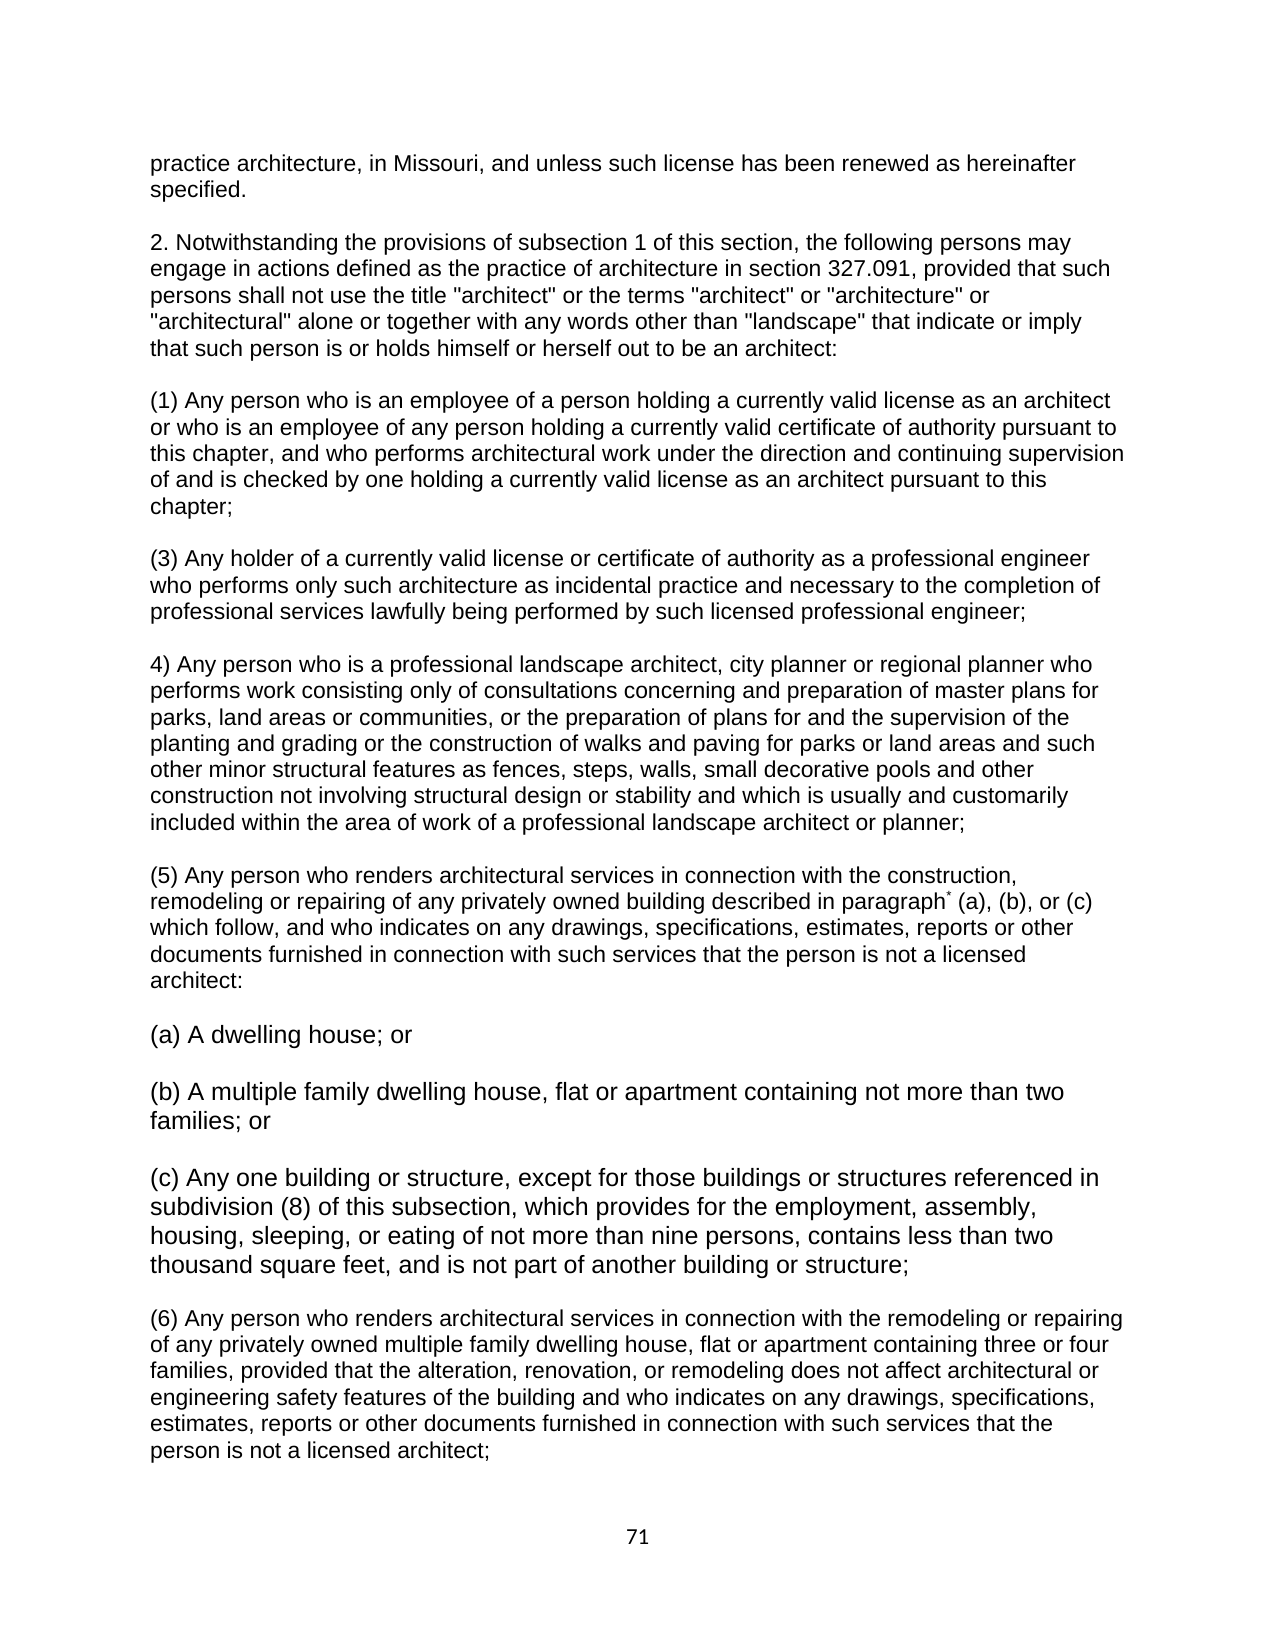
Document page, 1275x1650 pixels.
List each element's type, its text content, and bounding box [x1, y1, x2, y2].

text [150, 150, 1125, 203]
text 2. Notwithstanding the provisions of subsection 1 of this section, the following persons may engage in actions defined as the practice of architecture in section 327.091, provided that such persons shall not use the title "architect" or the terms "architect" or "architecture" or "architectural" alone or together with any words other than "landscape" that indicate or imply that such person is or holds himself or herself out to be an architect: [150, 229, 1125, 361]
text 4) Any person who is a professional landscape architect, city planner or regional planner who performs work consisting only of consultations concerning and preparation of master plans for parks, land areas or communities, or the preparation of plans for and the supervision of the planting and grading or the construction of walks and paving for parks or land areas and such other minor structural features as fences, steps, walls, small decorative pools and other construction not involving structural design or stability and which is usually and customarily included within the area of work of a professional landscape architect or planner; [150, 651, 1125, 835]
text (1) Any person who is an employee of a person holding a currently valid license as an architect or who is an employee of any person holding a currently valid certificate of authority pursuant to this chapter, and who performs architectural work under the direction and continuing supervision of and is checked by one holding a currently valid license as an architect pursuant to this chapter; [150, 387, 1125, 519]
text (a) A dwelling house; or [150, 1020, 1125, 1048]
text (6) Any person who renders architectural services in connection with the remodeling or repairing of any privately owned multiple family dwelling house, flat or apartment containing three or four families, provided that the alteration, renovation, or remodeling does not affect architectural or engineering safety features of the building and who indicates on any drawings, specifications, estimates, reports or other documents furnished in connection with such services that the person is not a licensed architect; [150, 1305, 1125, 1463]
text (c) Any one building or structure, except for those buildings or structures referenced in subdivision (8) of this subsection, which provides for the employment, assembly, housing, sleeping, or eating of not more than nine persons, contains less than two thousand square feet, and is not part of another building or structure; [150, 1163, 1125, 1278]
text (b) A multiple family dwelling house, flat or apartment containing not more than two families; or [150, 1077, 1125, 1135]
text (5) Any person who renders architectural services in connection with the construction, remodeling or repairing of any privately owned building described in paragraph* (a), (b), or (c) which follow, and who indicates on any drawings, specifications, estimates, reports or other documents furnished in connection with such services that the person is not a licensed architect: [150, 862, 1125, 993]
text (3) Any holder of a currently valid license or certificate of authority as a professional engineer who performs only such architecture as incidental practice and necessary to the completion of professional services lawfully being performed by such licensed professional engineer; [150, 545, 1125, 624]
